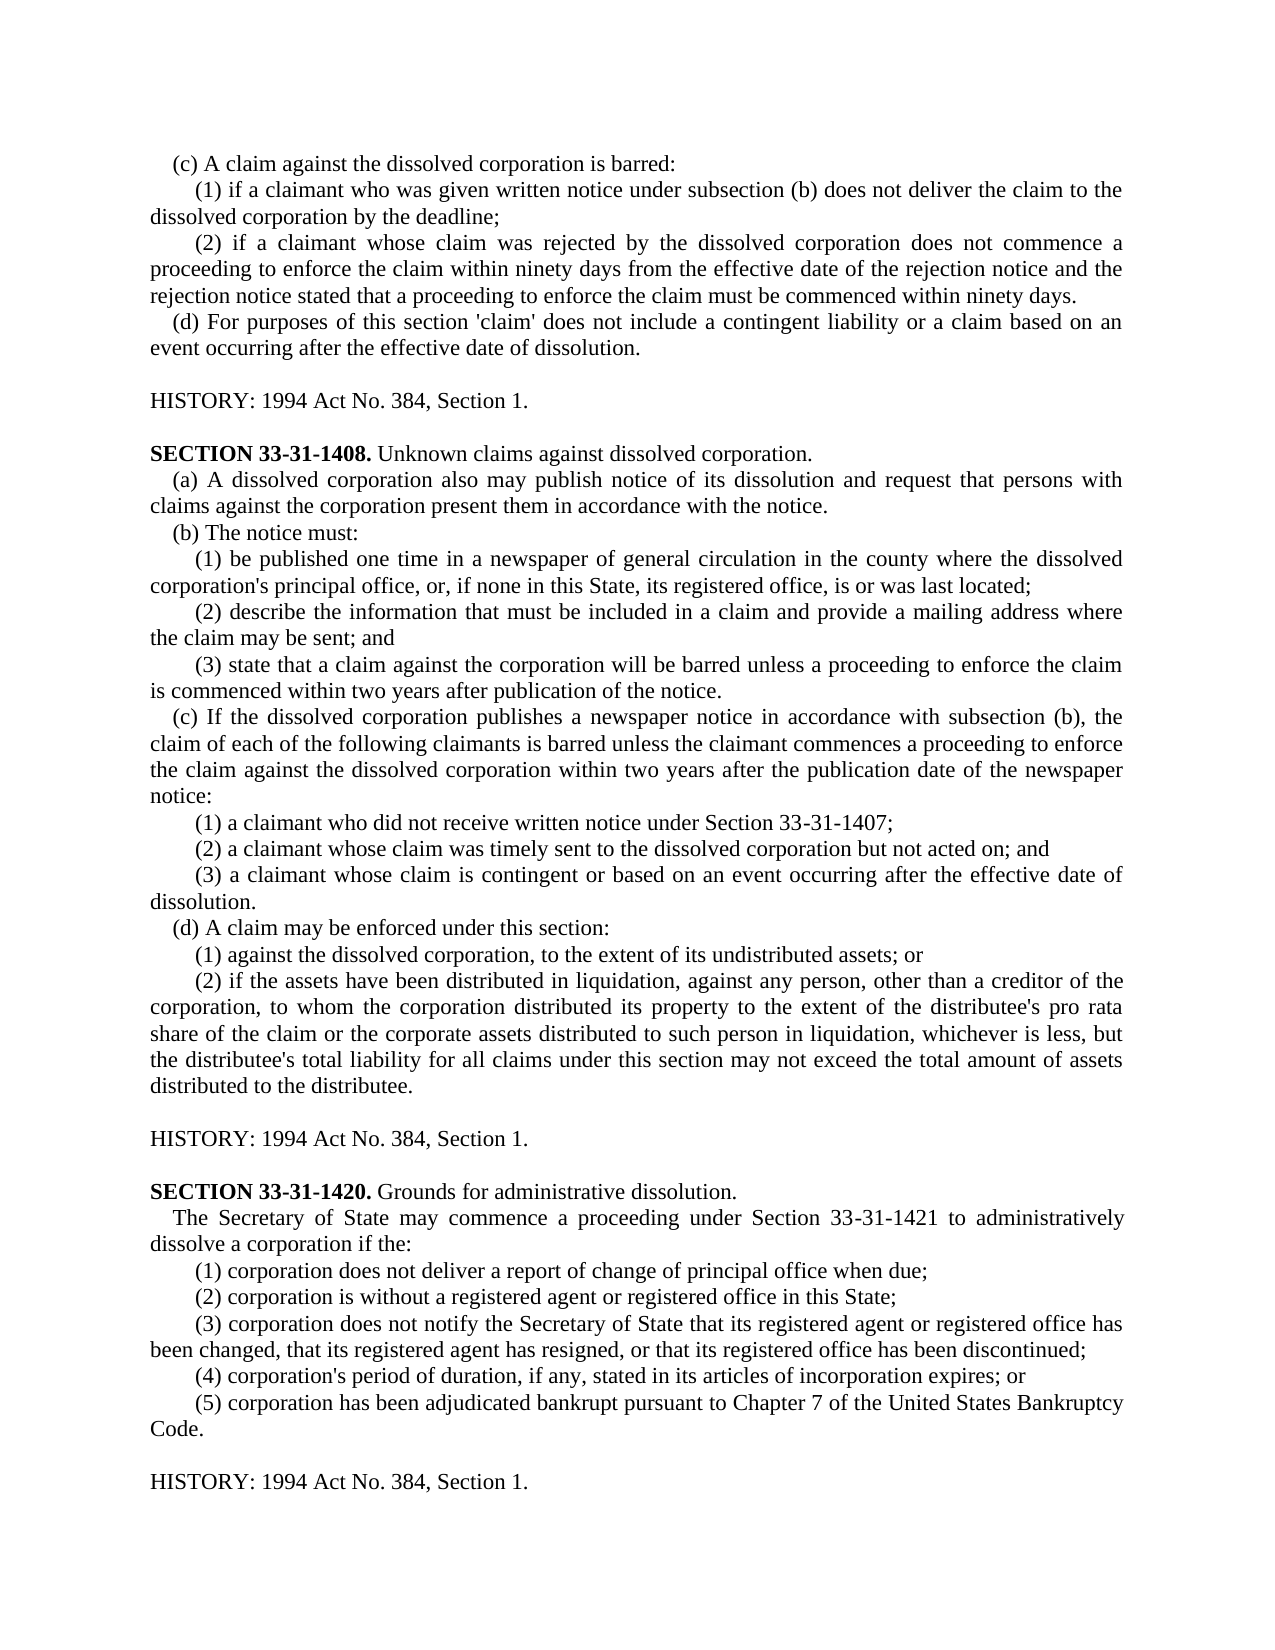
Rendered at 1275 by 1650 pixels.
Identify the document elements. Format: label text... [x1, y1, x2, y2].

text (3) a claimant whose claim is contingent or based on an event occurring after the effective date of dissolution. [150, 862, 1125, 914]
text HISTORY: 1994 Act No. 384, Section 1. [150, 387, 1125, 413]
text (1) be published one time in a newspaper of general circulation in the county where the dissolved corporation's principal office, or, if none in this State, its registered office, is or was last located; [150, 545, 1125, 598]
text SECTION 33-31-1408. Unknown claims against dissolved corporation. [150, 440, 1125, 466]
text The Secretary of State may commence a proceeding under Section 33-31-1421 to administratively dissolve a corporation if the: [150, 1204, 1125, 1257]
text HISTORY: 1994 Act No. 384, Section 1. [150, 1468, 1125, 1494]
text (1) if a claimant who was given written notice under subsection (b) does not deliver the claim to the dissolved corporation by the deadline; [150, 176, 1125, 229]
text (c) A claim against the dissolved corporation is barred: [150, 150, 1125, 176]
text (d) For purposes of this section 'claim' does not include a contingent liability or a claim based on an event occurring after the effective date of dissolution. [150, 308, 1125, 361]
text HISTORY: 1994 Act No. 384, Section 1. [150, 1125, 1125, 1151]
text (c) If the dissolved corporation publishes a newspaper notice in accordance with subsection (b), the claim of each of the following claimants is barred unless the claimant commences a proceeding to enforce the claim against the dissolved corporation within two years after the publication date of the newspaper notice: [150, 703, 1125, 809]
text (4) corporation's period of duration, if any, stated in its articles of incorporation expires; or [150, 1362, 1125, 1389]
text (b) The notice must: [150, 519, 1125, 545]
text (1) corporation does not deliver a report of change of principal office when due; [150, 1257, 1125, 1283]
text (2) a claimant whose claim was timely sent to the dissolved corporation but not acted on; and [150, 835, 1125, 862]
text (a) A dissolved corporation also may publish notice of its dissolution and request that persons with claims against the corporation present them in accordance with the notice. [150, 466, 1125, 519]
text (3) corporation does not notify the Secretary of State that its registered agent or registered office has been changed, that its registered agent has resigned, or that its registered office has been discontinued; [150, 1309, 1125, 1362]
text (1) against the dissolved corporation, to the extent of its undistributed assets; or [150, 941, 1125, 967]
text SECTION 33-31-1420. Grounds for administrative dissolution. [150, 1178, 1125, 1204]
text (5) corporation has been adjudicated bankrupt pursuant to Chapter 7 of the United States Bankruptcy Code. [150, 1389, 1125, 1441]
text (2) describe the information that must be included in a claim and provide a mailing address where the claim may be sent; and [150, 598, 1125, 651]
text (2) if the assets have been distributed in liquidation, against any person, other than a creditor of the corporation, to whom the corporation distributed its property to the extent of the distributee's pro rata share of the claim or the corporate assets distributed to such person in liquidation, whichever is less, but the distributee's total liability for all claims under this section may not exceed the total amount of assets distributed to the distributee. [150, 967, 1125, 1099]
text (2) corporation is without a registered agent or registered office in this State; [150, 1283, 1125, 1309]
text (2) if a claimant whose claim was rejected by the dissolved corporation does not commence a proceeding to enforce the claim within ninety days from the effective date of the rejection notice and the rejection notice stated that a proceeding to enforce the claim must be commenced within ninety days. [150, 229, 1125, 308]
text (3) state that a claim against the corporation will be barred unless a proceeding to enforce the claim is commenced within two years after publication of the notice. [150, 651, 1125, 703]
text (d) A claim may be enforced under this section: [150, 914, 1125, 941]
text (1) a claimant who did not receive written notice under Section 33-31-1407; [150, 809, 1125, 835]
